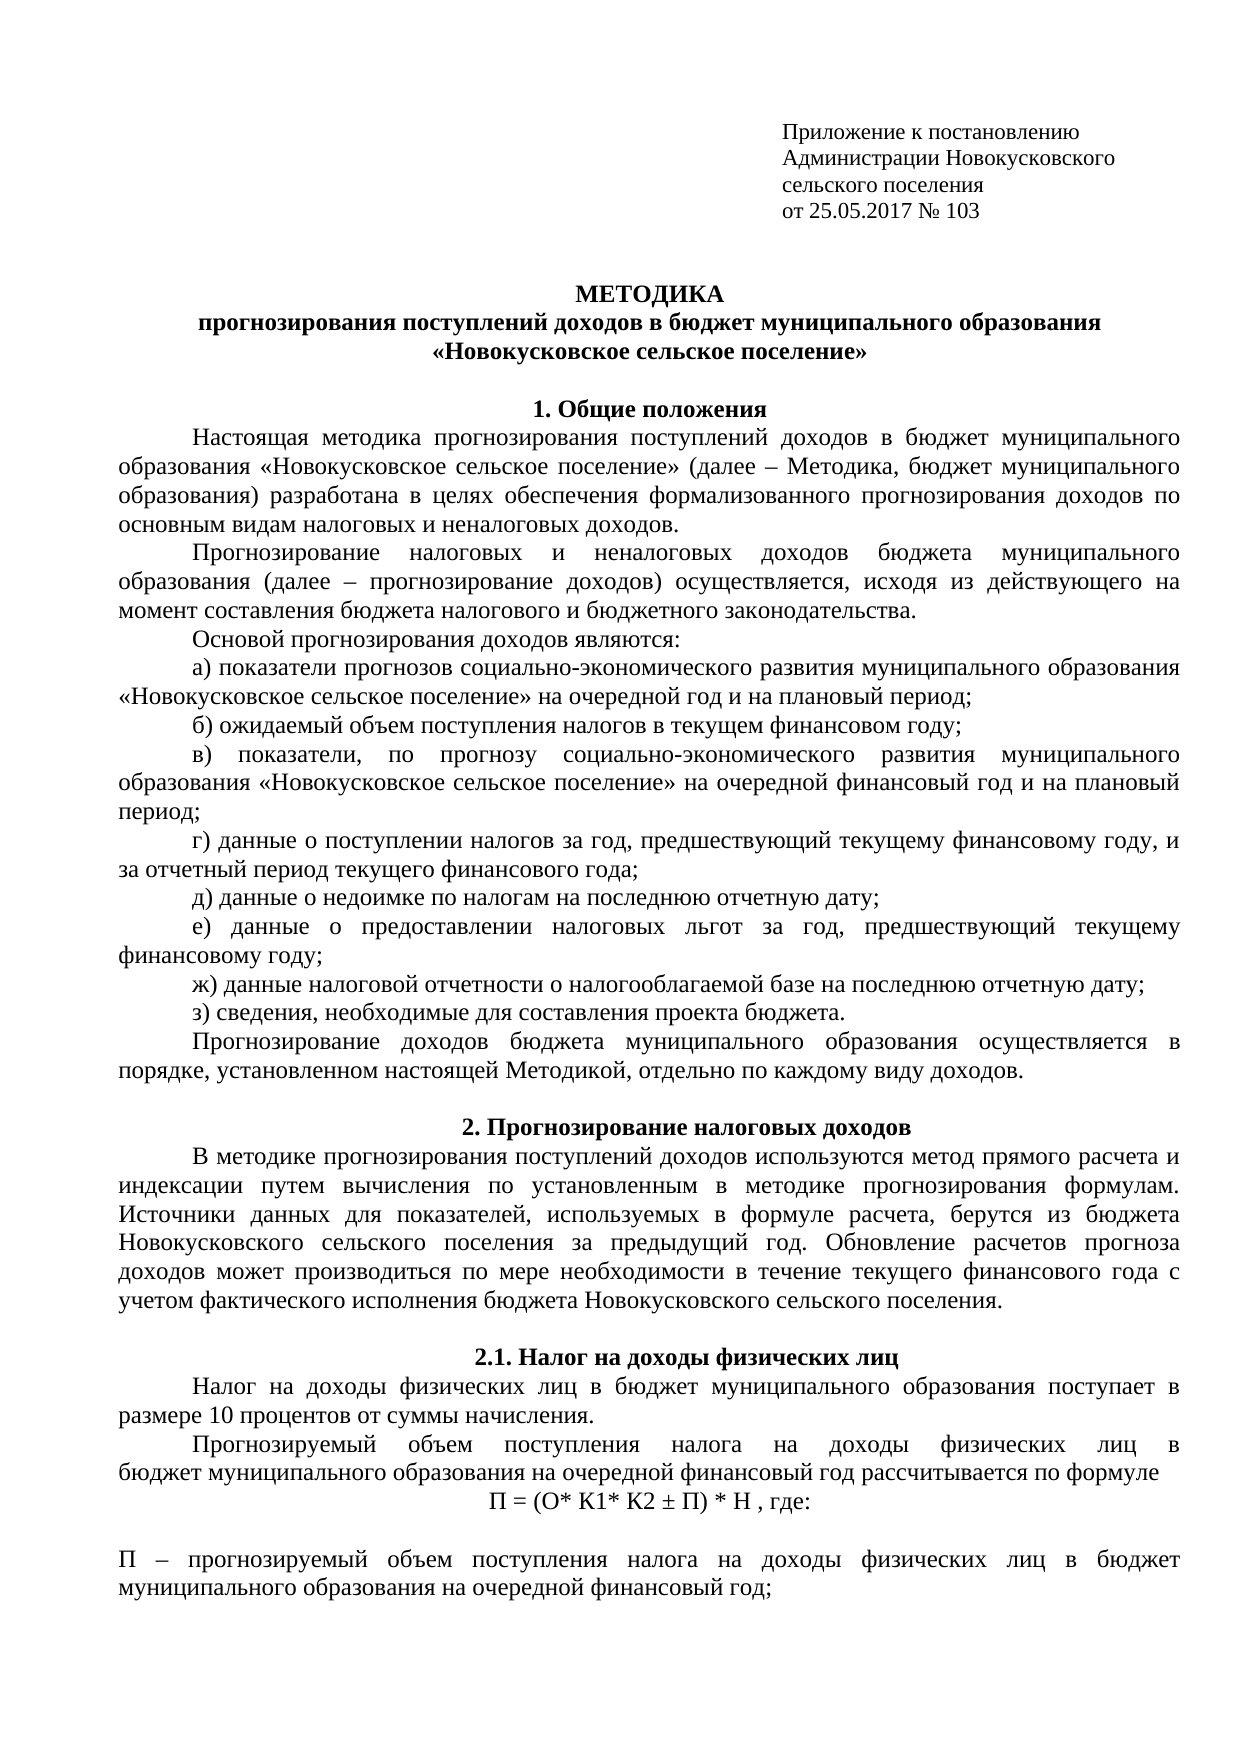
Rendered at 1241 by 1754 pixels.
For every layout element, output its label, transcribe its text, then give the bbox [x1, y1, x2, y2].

text з) сведения, необходимые для составления проекта бюджета. [118, 997, 1181, 1026]
text в) показатели, по прогнозу социально-экономического развития муниципального образования «Новокусковское сельское поселение» на очередной финансовый год и на плановый период; [118, 739, 1181, 825]
text Основой прогнозирования доходов являются: [118, 624, 1181, 652]
text П = (О* К1* К2 ± П) * Н , где: [118, 1486, 1181, 1515]
text 1. Общие положения [118, 394, 1181, 422]
text е) данные о предоставлении налоговых льгот за год, предшествующий текущему финансовому году; [118, 911, 1181, 969]
text Прогнозирование доходов бюджета муниципального образования осуществляется в порядке, установленном настоящей Методикой, отдельно по каждому виду доходов. [118, 1026, 1181, 1084]
text Прогнозируемый объем поступления налога на доходы физических лиц в бюджет муниципального образования на очередной финансовый год рассчитывается по формуле [118, 1429, 1181, 1486]
text Администрации Новокусковского [782, 144, 1181, 171]
text от 25.05.2017 № 103 [782, 197, 1181, 223]
text Прогнозирование налоговых и неналоговых доходов бюджета муниципального образования (далее – прогнозирование доходов) осуществляется, исходя из действующего на момент составления бюджета налогового и бюджетного законодательства. [118, 537, 1181, 624]
text г) данные о поступлении налогов за год, предшествующий текущему финансовому году, и за отчетный период текущего финансового года; [118, 825, 1181, 882]
text В методике прогнозирования поступлений доходов используются метод прямого расчета и индексации путем вычисления по установленным в методике прогнозирования формулам. Источники данных для показателей, используемых в формуле расчета, берутся из бюджета Новокусковского сельского поселения за предыдущий год. Обновление расчетов прогноза доходов может производиться по мере необходимости в течение текущего финансового года с учетом фактического исполнения бюджета Новокусковского сельского поселения. [118, 1141, 1181, 1314]
text 2.1. Налог на доходы физических лиц [118, 1342, 1181, 1371]
text прогнозирования поступлений доходов в бюджет муниципального образования «Новокусковское сельское поселение» [118, 307, 1181, 365]
text Приложение к постановлению [782, 118, 1181, 144]
text сельского поселения [782, 171, 1181, 197]
text а) показатели прогнозов социально-экономического развития муниципального образования «Новокусковское сельское поселение» на очередной год и на плановый период; [118, 652, 1181, 710]
text МЕТОДИКА [118, 279, 1181, 307]
text б) ожидаемый объем поступления налогов в текущем финансовом году; [118, 710, 1181, 739]
text Налог на доходы физических лиц в бюджет муниципального образования поступает в размере 10 процентов от суммы начисления. [118, 1371, 1181, 1429]
text Настоящая методика прогнозирования поступлений доходов в бюджет муниципального образования «Новокусковское сельское поселение» (далее – Методика, бюджет муниципального образования) разработана в целях обеспечения формализованного прогнозирования доходов по основным видам налоговых и неналоговых доходов. [118, 422, 1181, 537]
text ж) данные налоговой отчетности о налогооблагаемой базе на последнюю отчетную дату; [118, 969, 1181, 997]
text П – прогнозируемый объем поступления налога на доходы физических лиц в бюджет муниципального образования на очередной финансовый год; [118, 1544, 1181, 1601]
text 2. Прогнозирование налоговых доходов [118, 1112, 1181, 1141]
text д) данные о недоимке по налогам на последнюю отчетную дату; [118, 882, 1181, 911]
